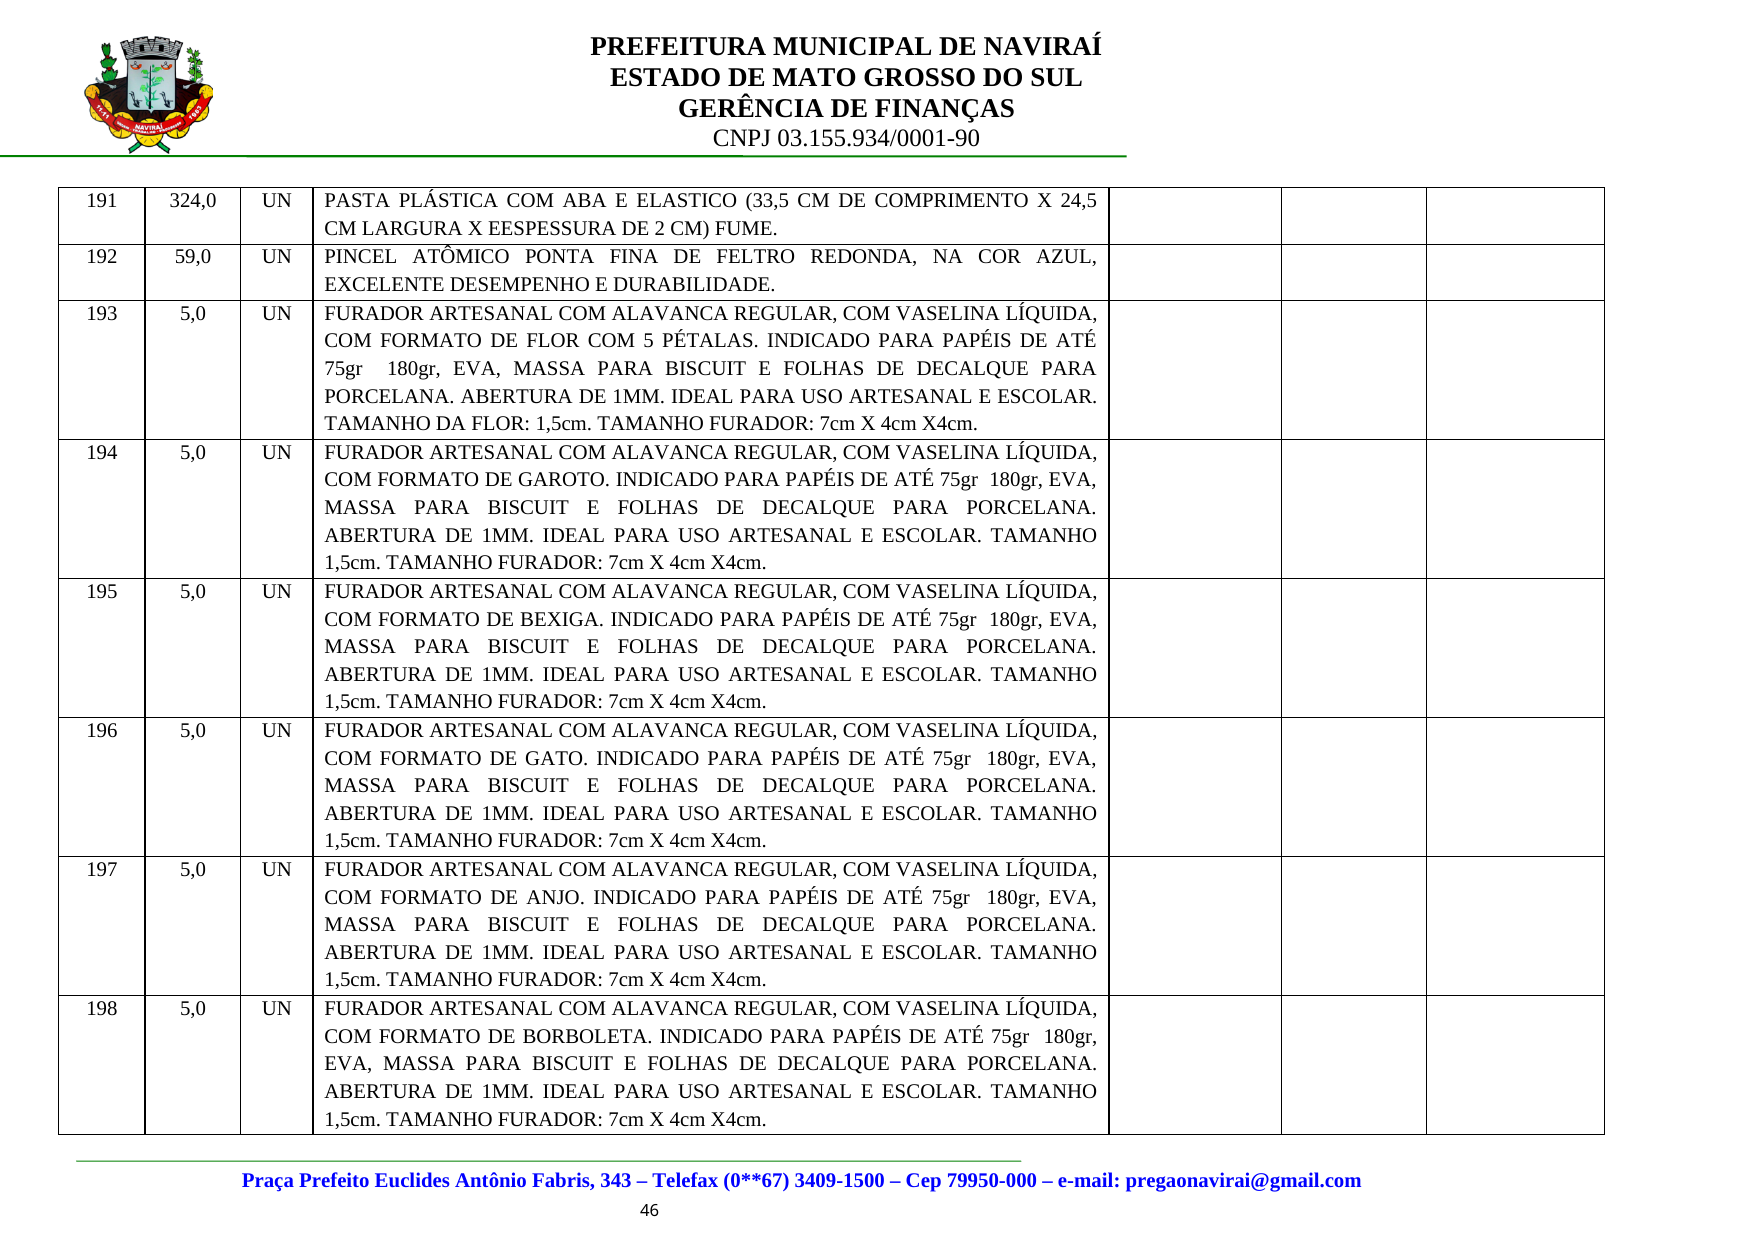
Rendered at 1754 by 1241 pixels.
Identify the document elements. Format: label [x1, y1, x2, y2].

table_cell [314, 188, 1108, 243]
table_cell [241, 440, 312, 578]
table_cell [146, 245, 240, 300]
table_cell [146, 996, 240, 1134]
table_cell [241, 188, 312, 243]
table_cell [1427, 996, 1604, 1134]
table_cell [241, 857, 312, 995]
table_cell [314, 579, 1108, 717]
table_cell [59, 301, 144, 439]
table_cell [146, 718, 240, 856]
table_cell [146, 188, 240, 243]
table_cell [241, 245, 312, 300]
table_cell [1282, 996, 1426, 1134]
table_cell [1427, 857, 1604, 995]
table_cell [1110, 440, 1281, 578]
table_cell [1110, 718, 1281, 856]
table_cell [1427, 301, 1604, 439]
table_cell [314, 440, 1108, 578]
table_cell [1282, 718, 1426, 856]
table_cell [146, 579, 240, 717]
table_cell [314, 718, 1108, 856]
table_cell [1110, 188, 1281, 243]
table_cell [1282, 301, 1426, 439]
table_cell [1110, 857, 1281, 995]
picture [84, 36, 213, 154]
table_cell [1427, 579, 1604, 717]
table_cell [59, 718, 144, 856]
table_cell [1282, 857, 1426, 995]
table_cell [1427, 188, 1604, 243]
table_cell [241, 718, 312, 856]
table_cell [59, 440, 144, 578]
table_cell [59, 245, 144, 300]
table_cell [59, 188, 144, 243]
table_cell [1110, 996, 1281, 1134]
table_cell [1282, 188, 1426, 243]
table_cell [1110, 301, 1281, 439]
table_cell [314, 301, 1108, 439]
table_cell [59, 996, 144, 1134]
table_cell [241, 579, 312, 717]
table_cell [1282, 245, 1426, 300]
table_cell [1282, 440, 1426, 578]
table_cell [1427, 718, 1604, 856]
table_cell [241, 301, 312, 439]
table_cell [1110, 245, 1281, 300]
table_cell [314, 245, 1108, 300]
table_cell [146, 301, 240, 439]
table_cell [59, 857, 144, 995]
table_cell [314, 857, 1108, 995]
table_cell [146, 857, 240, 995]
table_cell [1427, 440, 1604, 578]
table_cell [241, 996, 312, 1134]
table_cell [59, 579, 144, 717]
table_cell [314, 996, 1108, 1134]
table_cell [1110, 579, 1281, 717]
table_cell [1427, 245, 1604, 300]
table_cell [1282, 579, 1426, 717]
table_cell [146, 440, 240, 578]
